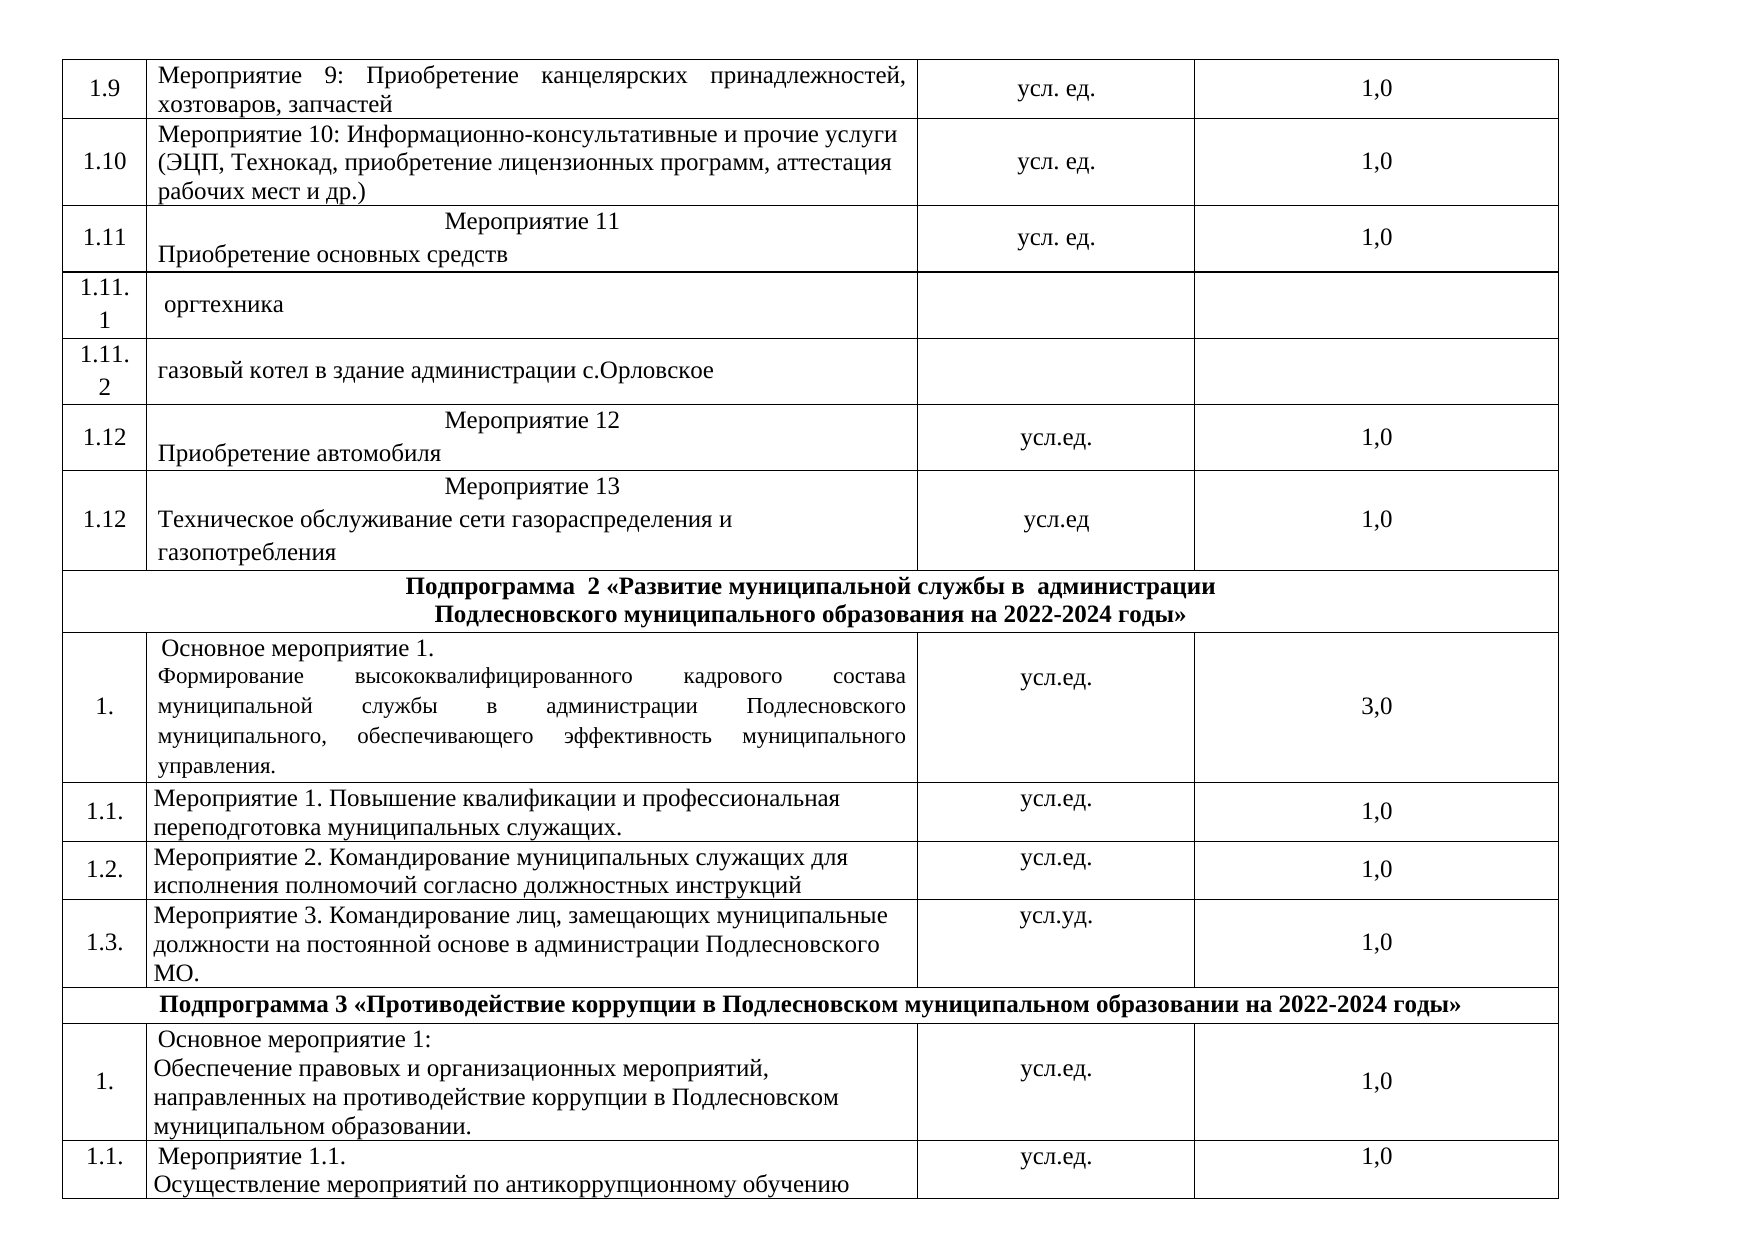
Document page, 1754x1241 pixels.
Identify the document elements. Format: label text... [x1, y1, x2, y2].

table_cell Мероприятие 11 Приобретение основных средств [147, 206, 917, 271]
table_cell [1195, 273, 1558, 338]
table_cell 1,0 [1195, 119, 1558, 205]
table_cell Мероприятие 13 Техническое обслуживание сети газораспределения и газопотребления [147, 471, 917, 570]
table_cell 1.12 [63, 471, 146, 570]
table_cell Мероприятие 10: Информационно-консультативные и прочие услуги (ЭЦП, Технокад, приобретение лицензионных программ, аттестация рабочих мест и др.) [147, 119, 917, 205]
table_cell Подпрограмма 2 «Развитие муниципальной службы в администрации Подлесновского муниципального образования на 2022-2024 годы» [63, 571, 1558, 632]
table_cell 1.11.2 [63, 339, 146, 404]
table_cell усл.ед. [918, 405, 1194, 470]
table_cell 1,0 [1195, 900, 1558, 987]
table_cell [918, 273, 1194, 338]
table_cell Подпрограмма 3 «Противодействие коррупции в Подлесновском муниципальном образовании на 2022-2024 годы» [63, 988, 1558, 1023]
table_cell 1. [63, 633, 146, 782]
table_cell [918, 339, 1194, 404]
table_cell 1.2. [63, 842, 146, 899]
table_cell Мероприятие 9: Приобретение канцелярских принадлежностей, хозтоваров, запчастей [393, 60, 917, 118]
table_cell Мероприятие 1. Повышение квалификации и профессиональная переподготовка муниципальных служащих. [147, 783, 917, 841]
table_cell 1,0 [1195, 405, 1558, 470]
table_cell 1.1. [63, 783, 146, 841]
table_cell газовый котел в здание администрации с.Орловское [147, 339, 917, 404]
table_cell усл.уд. [918, 900, 1194, 987]
table_cell 1.11.1 [63, 273, 146, 338]
table_cell 1.9 [63, 60, 146, 118]
table_cell 1,0 [1195, 1024, 1558, 1140]
table_cell усл.ед. [918, 842, 1194, 899]
table_cell 1,0 [1195, 60, 1558, 118]
table_cell 1.1. [63, 1141, 146, 1198]
table_cell Мероприятие 3. Командирование лиц, замещающих муниципальные должности на постоянной основе в администрации Подлесновского МО. [147, 900, 917, 987]
table_cell 3,0 [1195, 633, 1558, 782]
table_cell Основное мероприятие 1: Обеспечение правовых и организационных мероприятий, направленных на противодействие коррупции в Подлесновском муниципальном образовании. [147, 1024, 917, 1140]
table_cell Мероприятие 2. Командирование муниципальных служащих для исполнения полномочий согласно должностных инструкций [147, 842, 917, 899]
table_cell 1.11 [63, 206, 146, 271]
table_cell [1195, 339, 1558, 404]
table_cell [147, 1141, 917, 1198]
table_cell усл.ед [918, 471, 1194, 570]
table_cell Основное мероприятие 1. Формирование высококвалифицированного кадрового состава муниципальной службы в администрации Подлесновского муниципального, обеспечивающего эффективность муниципального управления. [147, 633, 917, 782]
table_cell усл.ед. [918, 783, 1194, 841]
table_cell усл. ед. [918, 206, 1194, 271]
table_cell Мероприятие 12 Приобретение автомобиля [147, 405, 917, 470]
table_cell усл.ед. [918, 633, 1194, 782]
table_cell усл. ед. [918, 119, 1194, 205]
table_cell 1,0 [1195, 842, 1558, 899]
table_cell 1.3. [63, 900, 146, 987]
table_cell оргтехника [147, 273, 917, 338]
table_cell 1,0 [1195, 1141, 1558, 1198]
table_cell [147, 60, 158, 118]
table_cell 1.12 [63, 405, 146, 470]
table_cell 1,0 [1195, 206, 1558, 271]
table_cell усл. ед. [918, 60, 1194, 118]
table_cell усл.ед. [918, 1024, 1194, 1140]
table_cell 1.10 [63, 119, 146, 205]
table_cell 1,0 [1195, 471, 1558, 570]
table_cell 1. [63, 1024, 146, 1140]
table_cell усл.ед. [918, 1141, 1194, 1198]
table_cell 1,0 [1195, 783, 1558, 841]
